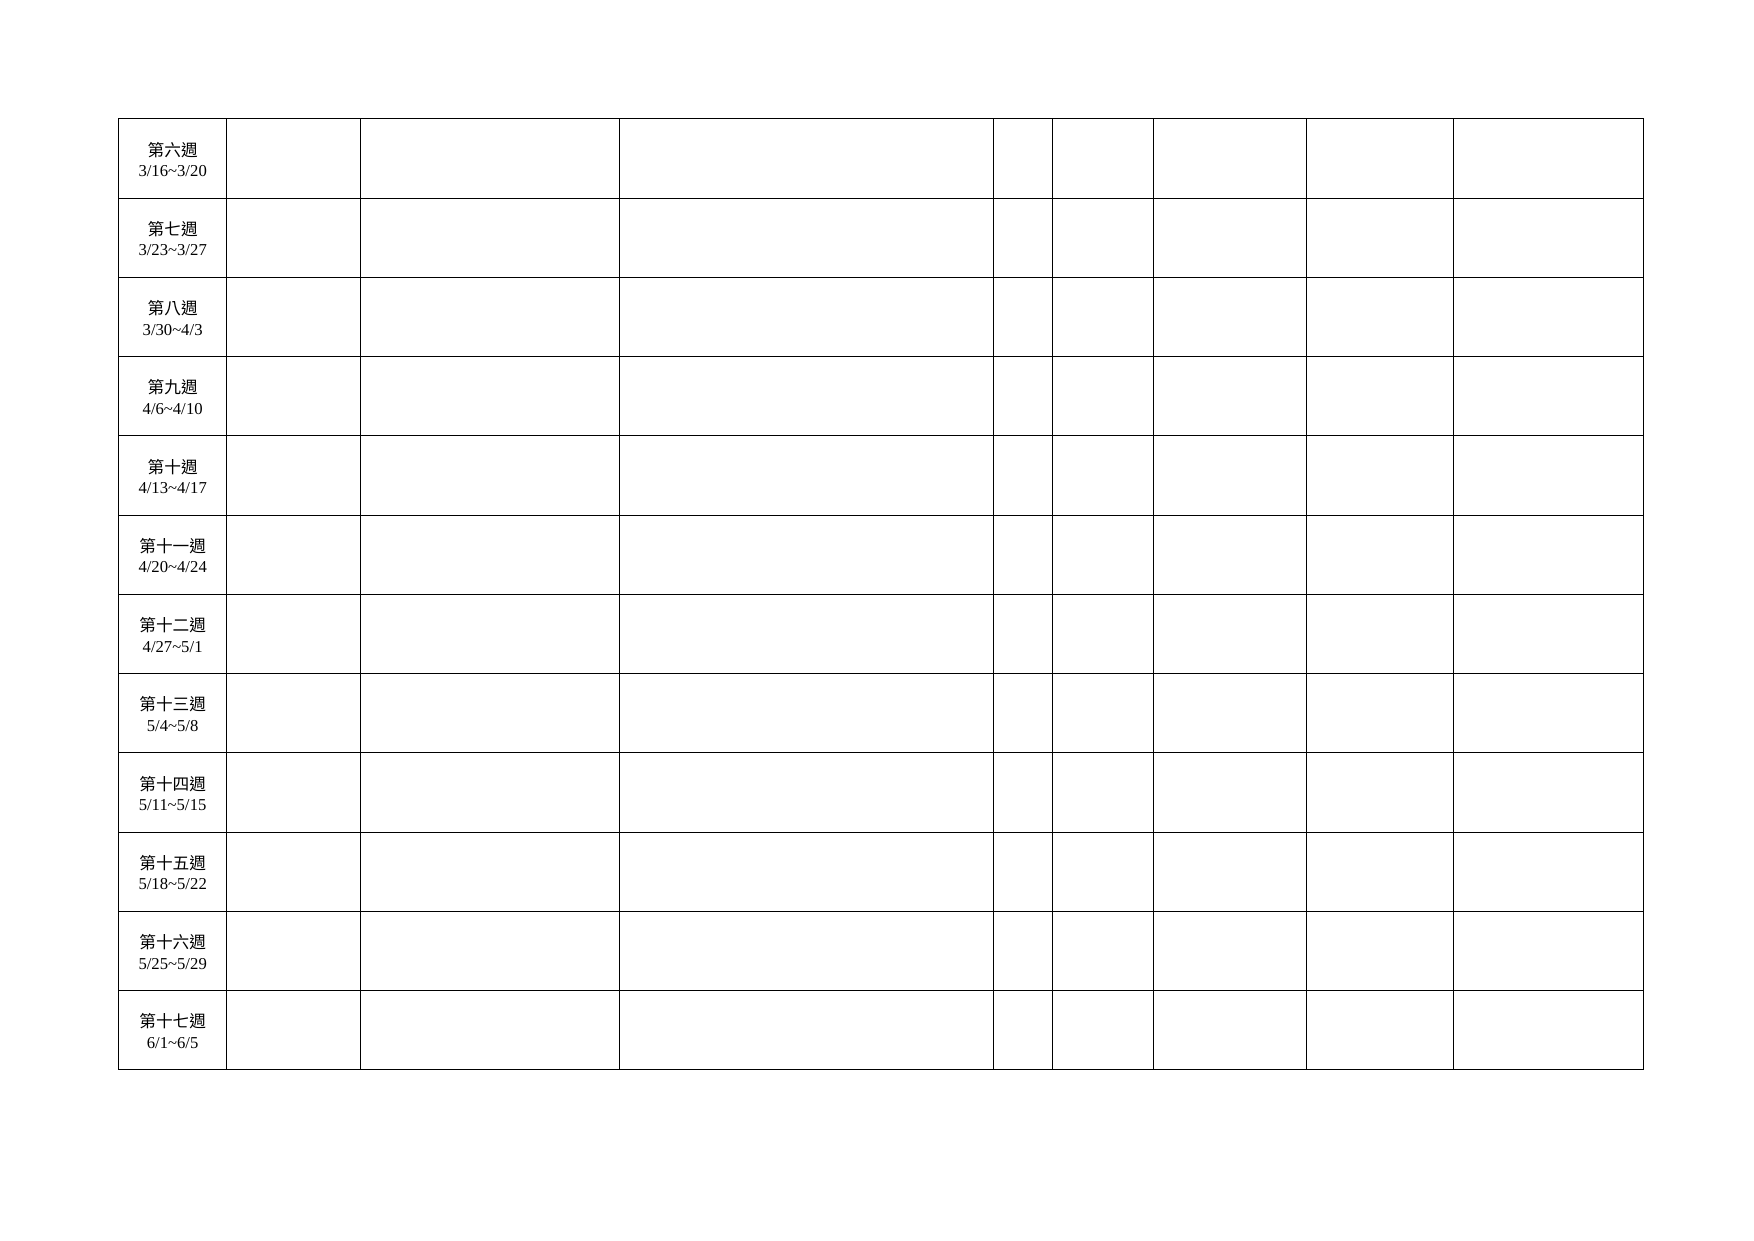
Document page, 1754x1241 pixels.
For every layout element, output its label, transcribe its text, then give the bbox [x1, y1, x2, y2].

table_cell [994, 674, 1052, 752]
table_cell [1454, 912, 1643, 990]
table_cell 第九週 4/6~4/10 [119, 357, 226, 435]
table_cell [1154, 991, 1306, 1069]
table_cell [1307, 912, 1453, 990]
table_cell [1454, 674, 1643, 752]
table_cell [994, 595, 1052, 673]
table_cell [227, 674, 360, 752]
table_cell [620, 595, 993, 673]
table_cell [1154, 436, 1306, 514]
table_cell [1454, 753, 1643, 832]
table_cell [1154, 199, 1306, 277]
table_cell [1154, 119, 1306, 197]
table_cell [1053, 674, 1153, 752]
table_cell [1454, 119, 1643, 197]
table_cell [620, 119, 993, 197]
table_cell [361, 595, 619, 673]
table_cell [994, 991, 1052, 1069]
table_cell [361, 674, 619, 752]
table_cell [1154, 357, 1306, 435]
table_cell [994, 119, 1052, 197]
table_cell [620, 912, 993, 990]
table_cell [620, 674, 993, 752]
table_cell [227, 278, 360, 356]
table_cell [361, 912, 619, 990]
table_cell 第十週 4/13~4/17 [119, 436, 226, 514]
table_cell 第六週 3/16~3/20 [119, 119, 226, 197]
table_cell [620, 516, 993, 594]
table_cell [1454, 436, 1643, 514]
table_cell [361, 199, 619, 277]
table_cell [1454, 278, 1643, 356]
table_cell [620, 357, 993, 435]
table_cell 第十六週 5/25~5/29 [119, 912, 226, 990]
table_cell [1307, 357, 1453, 435]
table_cell [1053, 436, 1153, 514]
table_cell [227, 912, 360, 990]
table_cell [1154, 674, 1306, 752]
table_cell [620, 753, 993, 832]
table_cell [1154, 278, 1306, 356]
table_cell [994, 753, 1052, 832]
table_cell [361, 119, 619, 197]
table_cell [361, 516, 619, 594]
table_cell [1053, 199, 1153, 277]
table_cell [1154, 753, 1306, 832]
table_cell [227, 753, 360, 832]
table_cell [227, 595, 360, 673]
table_cell [1053, 912, 1153, 990]
table_cell [1154, 595, 1306, 673]
table_cell [994, 199, 1052, 277]
table_cell [994, 516, 1052, 594]
table_cell [1053, 753, 1153, 832]
table_cell [1454, 357, 1643, 435]
table_cell [1454, 199, 1643, 277]
table_cell [620, 991, 993, 1069]
table_cell [1307, 199, 1453, 277]
table_cell [1053, 119, 1153, 197]
table_cell [227, 119, 360, 197]
table_cell [227, 357, 360, 435]
table_cell 第十五週 5/18~5/22 [119, 833, 226, 911]
table_cell [1307, 674, 1453, 752]
table_cell [1307, 833, 1453, 911]
table_cell [1307, 516, 1453, 594]
table_cell [1307, 436, 1453, 514]
table_cell [994, 833, 1052, 911]
table_cell [1454, 991, 1643, 1069]
table_cell 第十七週 6/1~6/5 [119, 991, 226, 1069]
table_cell [227, 199, 360, 277]
table_cell [1454, 516, 1643, 594]
table_cell 第十四週 5/11~5/15 [119, 753, 226, 832]
table_cell 第十二週 4/27~5/1 [119, 595, 226, 673]
table_cell [361, 991, 619, 1069]
table_cell [1053, 991, 1153, 1069]
table_cell [1307, 119, 1453, 197]
table_cell 第八週 3/30~4/3 [119, 278, 226, 356]
table_cell 第七週 3/23~3/27 [119, 199, 226, 277]
table_cell [227, 833, 360, 911]
table_cell [994, 357, 1052, 435]
table_cell [620, 833, 993, 911]
table_cell [1307, 278, 1453, 356]
table_cell [1307, 991, 1453, 1069]
table_cell [1454, 595, 1643, 673]
table_cell [361, 278, 619, 356]
table_cell [1053, 516, 1153, 594]
table_cell 第十一週 4/20~4/24 [119, 516, 226, 594]
table_cell [620, 278, 993, 356]
table_cell [1154, 516, 1306, 594]
table_cell [620, 436, 993, 514]
table_cell [361, 753, 619, 832]
table_cell [1053, 833, 1153, 911]
table_cell [1053, 595, 1153, 673]
table_cell [361, 357, 619, 435]
table_cell [1307, 595, 1453, 673]
table_cell [994, 912, 1052, 990]
table_cell [227, 516, 360, 594]
table_cell [1154, 833, 1306, 911]
table_cell [227, 991, 360, 1069]
table_cell [620, 199, 993, 277]
table_cell [227, 436, 360, 514]
table_cell [1053, 278, 1153, 356]
table_cell [1154, 912, 1306, 990]
table_cell [1307, 753, 1453, 832]
table_cell 第十三週 5/4~5/8 [119, 674, 226, 752]
table_cell [994, 436, 1052, 514]
table_cell [361, 833, 619, 911]
table_cell [1053, 357, 1153, 435]
table_cell [1454, 833, 1643, 911]
table_cell [994, 278, 1052, 356]
table_cell [361, 436, 619, 514]
